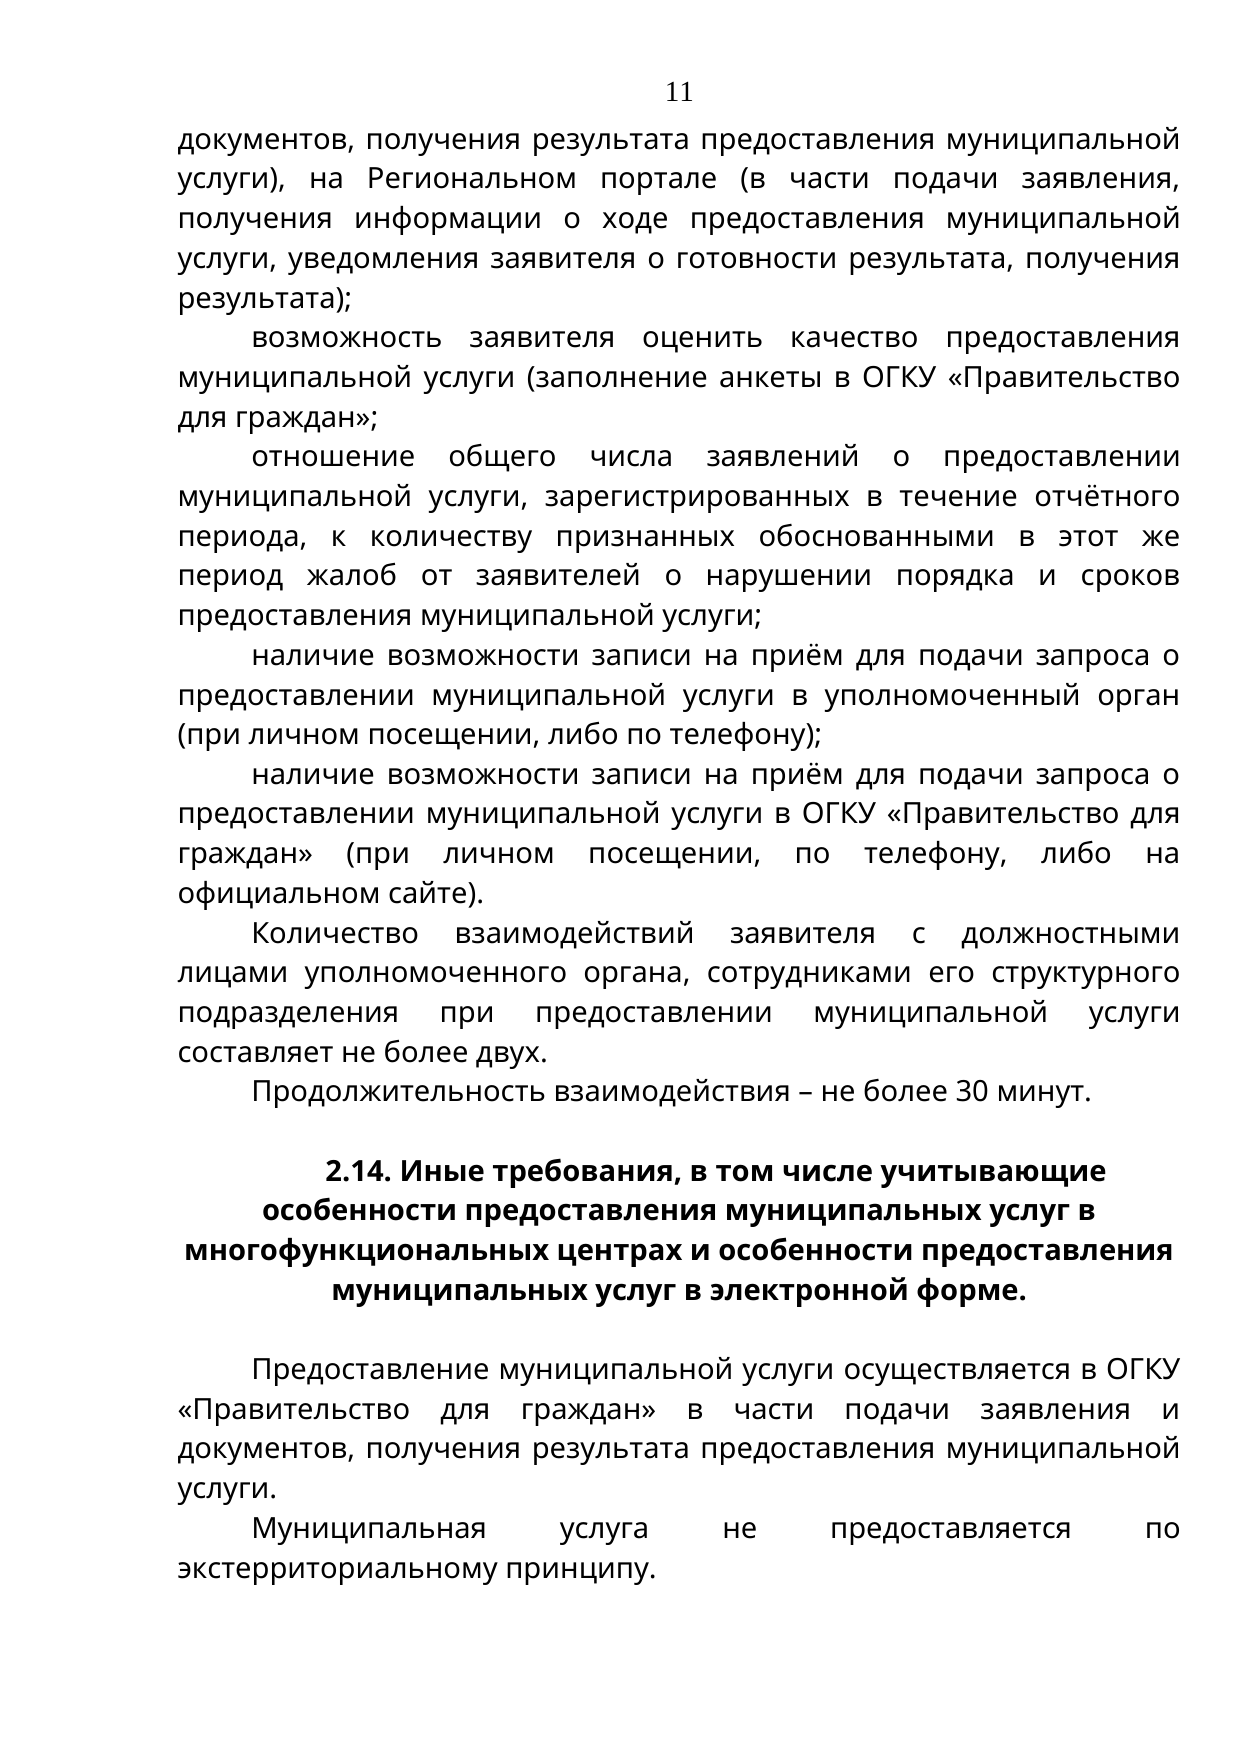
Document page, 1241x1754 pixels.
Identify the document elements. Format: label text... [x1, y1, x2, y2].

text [177, 118, 1181, 317]
text Муниципальная услуга не предоставляется по экстерриториальному принципу. [177, 1507, 1181, 1587]
text Продолжительность взаимодействия – не более 30 минут. [177, 1071, 1181, 1110]
text 2.14. Иные требования, в том числе учитывающие особенности предоставления муниципальных услуг в многофункциональных центрах и особенности предоставления муниципальных услуг в электронной форме. [177, 1150, 1181, 1309]
text возможность заявителя оценить качество предоставления муниципальной услуги (заполнение анкеты в ОГКУ «Правительство для граждан»; [177, 317, 1181, 436]
text наличие возможности записи на приём для подачи запроса о предоставлении муниципальной услуги в ОГКУ «Правительство для граждан» (при личном посещении, по телефону, либо на официальном сайте). [177, 753, 1181, 912]
text отношение общего числа заявлений о предоставлении муниципальной услуги, зарегистрированных в течение отчётного периода, к количеству признанных обоснованными в этот же период жалоб от заявителей о нарушении порядка и сроков предоставления муниципальной услуги; [177, 436, 1181, 634]
text наличие возможности записи на приём для подачи запроса о предоставлении муниципальной услуги в уполномоченный орган (при личном посещении, либо по телефону); [177, 634, 1181, 753]
text Предоставление муниципальной услуги осуществляется в ОГКУ «Правительство для граждан» в части подачи заявления и документов, получения результата предоставления муниципальной услуги. [177, 1348, 1181, 1507]
text Количество взаимодействий заявителя с должностными лицами уполномоченного органа, сотрудниками его структурного подразделения при предоставлении муниципальной услуги составляет не более двух. [177, 912, 1181, 1071]
